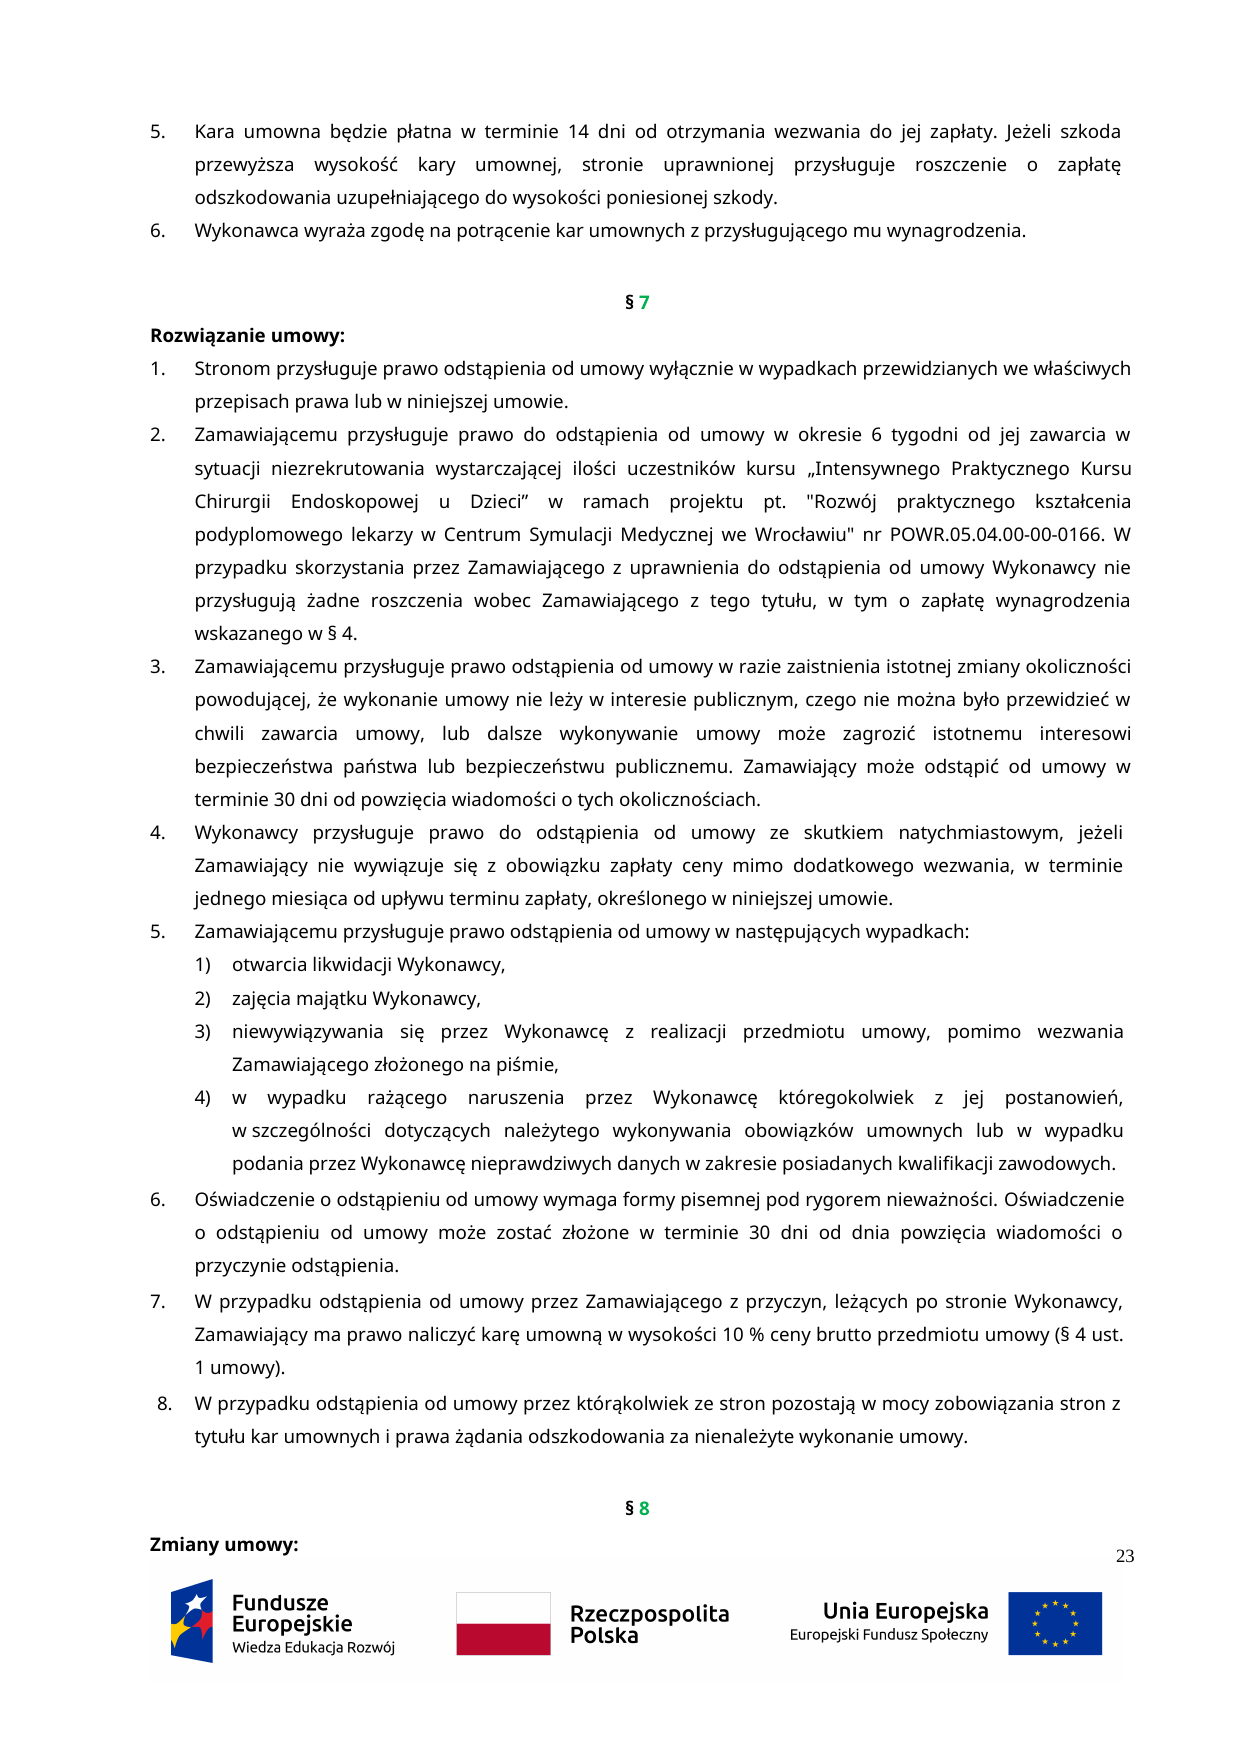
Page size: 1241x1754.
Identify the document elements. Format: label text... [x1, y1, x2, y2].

list otwarcia likwidacji Wykonawcy, [194, 952, 1124, 977]
text Zmiany umowy: [150, 1531, 1124, 1557]
list Rozwiązanie umowy: [150, 322, 1124, 348]
text § 8 [150, 1495, 1124, 1521]
list niewywiązywania się przez Wykonawcę z realizacji przedmiotu umowy, pomimo wezwania Zamawiającego złożonego na piśmie, [194, 1018, 1124, 1077]
list W przypadku odstąpienia od umowy przez którąkolwiek ze stron pozostają w mocy zobowiązania stron z tytułu kar umownych i prawa żądania odszkodowania za nienależyte wykonanie umowy. [157, 1390, 1122, 1449]
list Stronom przysługuje prawo odstąpienia od umowy wyłącznie w wypadkach przewidzianych we właściwych przepisach prawa lub w niniejszej umowie. [150, 355, 1132, 414]
list W przypadku odstąpienia od umowy przez Zamawiającego z przyczyn, leżących po stronie Wykonawcy, Zamawiający ma prawo naliczyć karę umowną w wysokości 10 % ceny brutto przedmiotu umowy (§ 4 ust. 1 umowy). [150, 1288, 1124, 1380]
list Wykonawca wyraża zgodę na potrącenie kar umownych z przysługującego mu wynagrodzenia. [150, 217, 1122, 243]
picture [150, 1558, 1123, 1684]
list Oświadczenie o odstąpieniu od umowy wymaga formy pisemnej pod rygorem nieważności. Oświadczenie o odstąpieniu od umowy może zostać złożone w terminie 30 dni od dnia powzięcia wiadomości o przyczynie odstąpienia. [150, 1186, 1124, 1278]
list w wypadku rażącego naruszenia przez Wykonawcę któregokolwiek z jej postanowień, w szczególności dotyczących należytego wykonywania obowiązków umownych lub w wypadku podania przez Wykonawcę nieprawdziwych danych w zakresie posiadanych kwalifikacji zawodowych. [194, 1084, 1124, 1176]
list Zamawiającemu przysługuje prawo do odstąpienia od umowy w okresie 6 tygodni od jej zawarcia w sytuacji niezrekrutowania wystarczającej ilości uczestników kursu „Intensywnego Praktycznego Kursu Chirurgii Endoskopowej u Dzieci” w ramach projektu pt. "Rozwój praktycznego kształcenia podyplomowego lekarzy w Centrum Symulacji Medycznej we Wrocławiu" nr POWR.05.04.00-00-0166. W przypadku skorzystania przez Zamawiającego z uprawnienia do odstąpienia od umowy Wykonawcy nie przysługują żadne roszczenia wobec Zamawiającego z tego tytułu, w tym o zapłatę wynagrodzenia wskazanego w § 4. [150, 422, 1132, 646]
list § 7 [150, 289, 1124, 315]
list Kara umowna będzie płatna w terminie 14 dni od otrzymania wezwania do jej zapłaty. Jeżeli szkoda przewyższa wysokość kary umownej, stronie uprawnionej przysługuje roszczenie o zapłatę odszkodowania uzupełniającego do wysokości poniesionej szkody. [150, 118, 1122, 210]
list Wykonawcy przysługuje prawo do odstąpienia od umowy ze skutkiem natychmiastowym, jeżeli Zamawiający nie wywiązuje się z obowiązku zapłaty ceny mimo dodatkowego wezwania, w terminie jednego miesiąca od upływu terminu zapłaty, określonego w niniejszej umowie. [150, 819, 1124, 911]
list Zamawiającemu przysługuje prawo odstąpienia od umowy w razie zaistnienia istotnej zmiany okoliczności powodującej, że wykonanie umowy nie leży w interesie publicznym, czego nie można było przewidzieć w chwili zawarcia umowy, lub dalsze wykonywanie umowy może zagrozić istotnemu interesowi bezpieczeństwa państwa lub bezpieczeństwu publicznemu. Zamawiający może odstąpić od umowy w terminie 30 dni od powzięcia wiadomości o tych okolicznościach. [150, 653, 1132, 812]
list zajęcia majątku Wykonawcy, [194, 985, 1124, 1010]
list Zamawiającemu przysługuje prawo odstąpienia od umowy w następujących wypadkach: [150, 918, 1124, 944]
